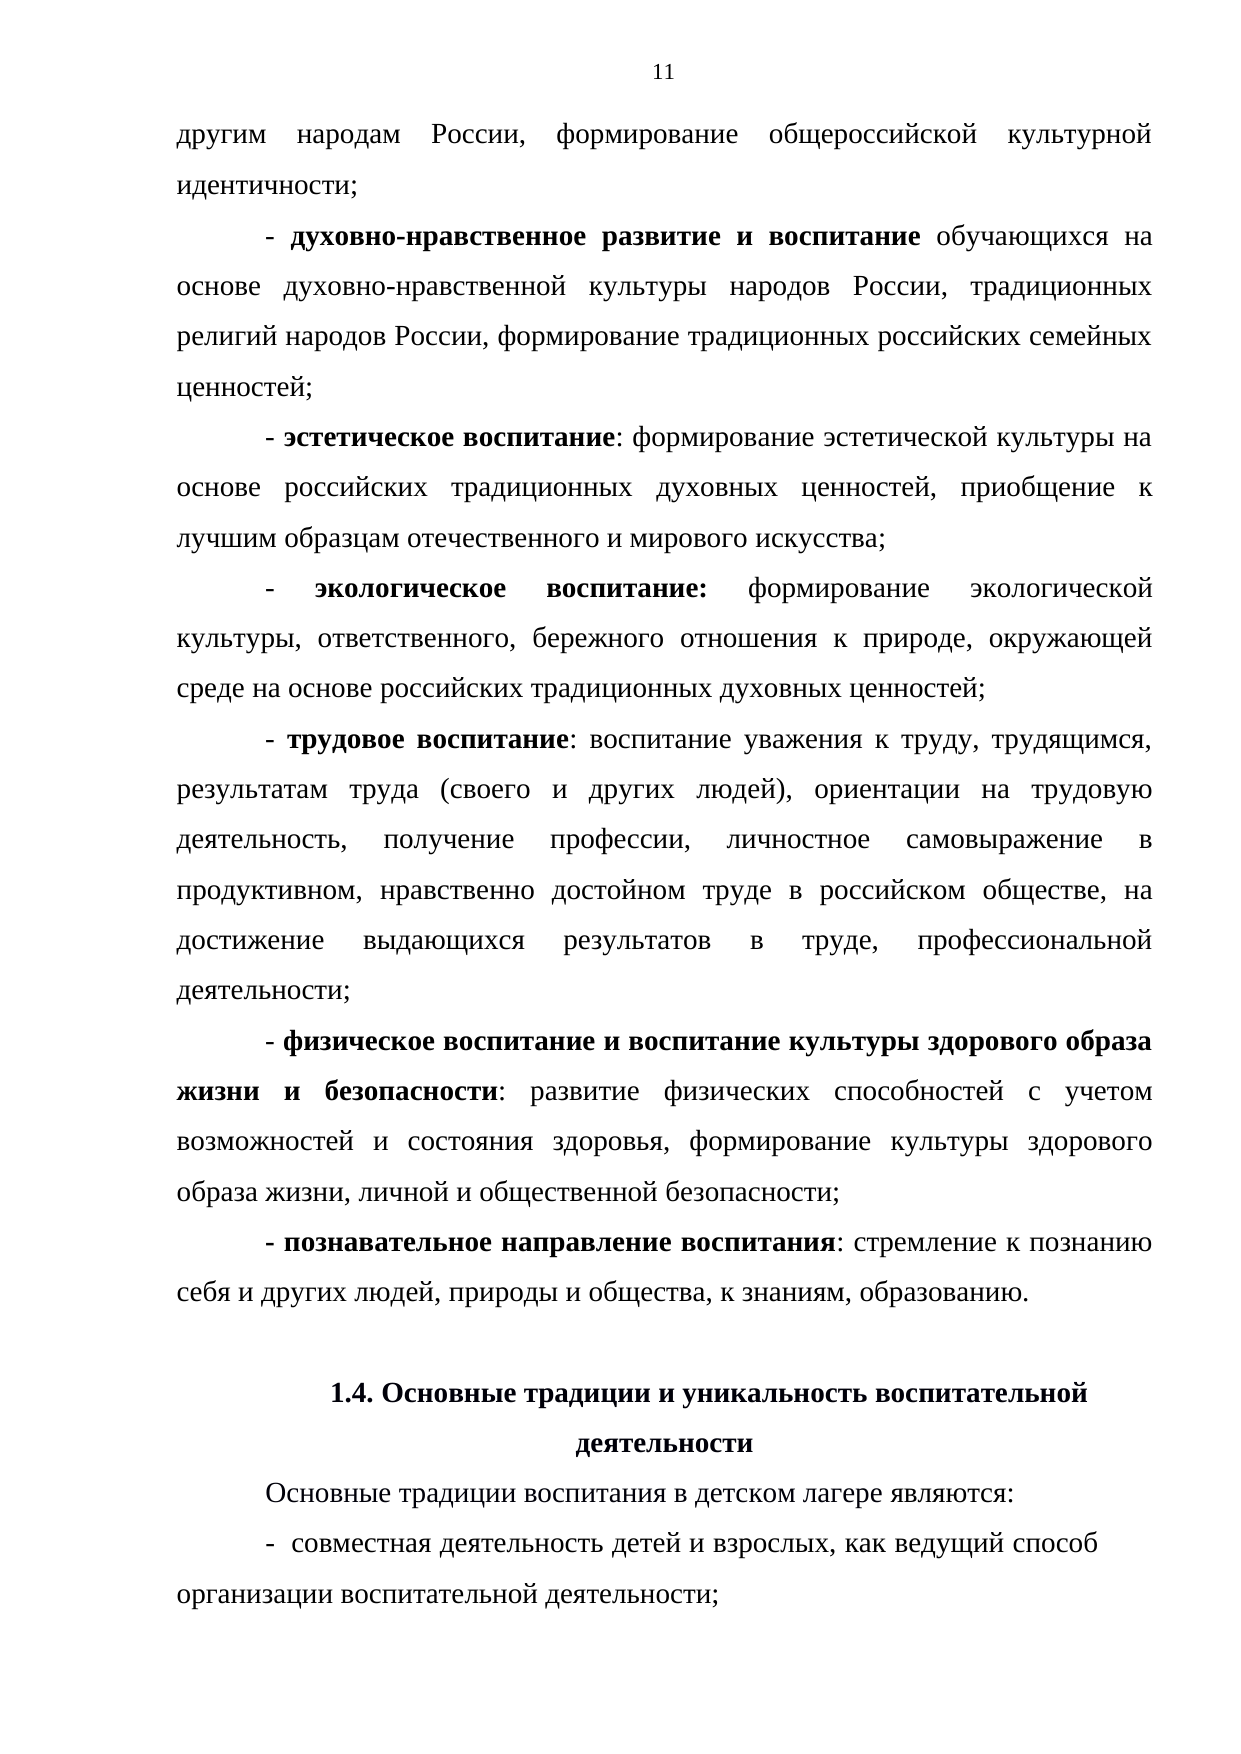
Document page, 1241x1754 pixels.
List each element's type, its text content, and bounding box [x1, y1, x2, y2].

list экологическое воспитание: формирование экологической культуры, ответственного, бережного отношения к природе, окружающей среде на основе российских традиционных духовных ценностей; [176, 570, 1153, 704]
text Основные традиции воспитания в детском лагере являются: [265, 1475, 1194, 1509]
list духовно-нравственное развитие и воспитание обучающихся на основе духовно-нравственной культуры народов России, традиционных религий народов России, формирование традиционных российских семейных ценностей; [176, 218, 1152, 402]
text деятельности [575, 1426, 1194, 1459]
list физическое воспитание и воспитание культуры здорового образа жизни и безопасности: развитие физических способностей с учетом возможностей и состояния здоровья, формирование культуры здорового образа жизни, личной и общественной безопасности; [176, 1023, 1153, 1207]
text другим народам России, формирование общероссийской культурной идентичности; [176, 117, 1152, 201]
list Основные традиции и уникальность воспитательной [330, 1375, 1194, 1408]
list трудовое воспитание: воспитание уважения к труду, трудящимся, результатам труда (своего и других людей), ориентации на трудовую деятельность, получение профессии, личностное самовыражение в продуктивном, нравственно достойном труде в российском обществе, на достижение выдающихся результатов в труде, профессиональной деятельности; [176, 721, 1152, 1006]
list эстетическое воспитание: формирование эстетической культуры на основе российских традиционных духовных ценностей, приобщение к лучшим образцам отечественного и мирового искусства; [176, 419, 1152, 553]
text - познавательное направление воспитания: стремление к познанию себя и других людей, природы и общества, к знаниям, образованию. [176, 1224, 1153, 1308]
list совместная деятельность детей и взрослых, как ведущий способ организации воспитательной деятельности; [176, 1526, 1152, 1609]
